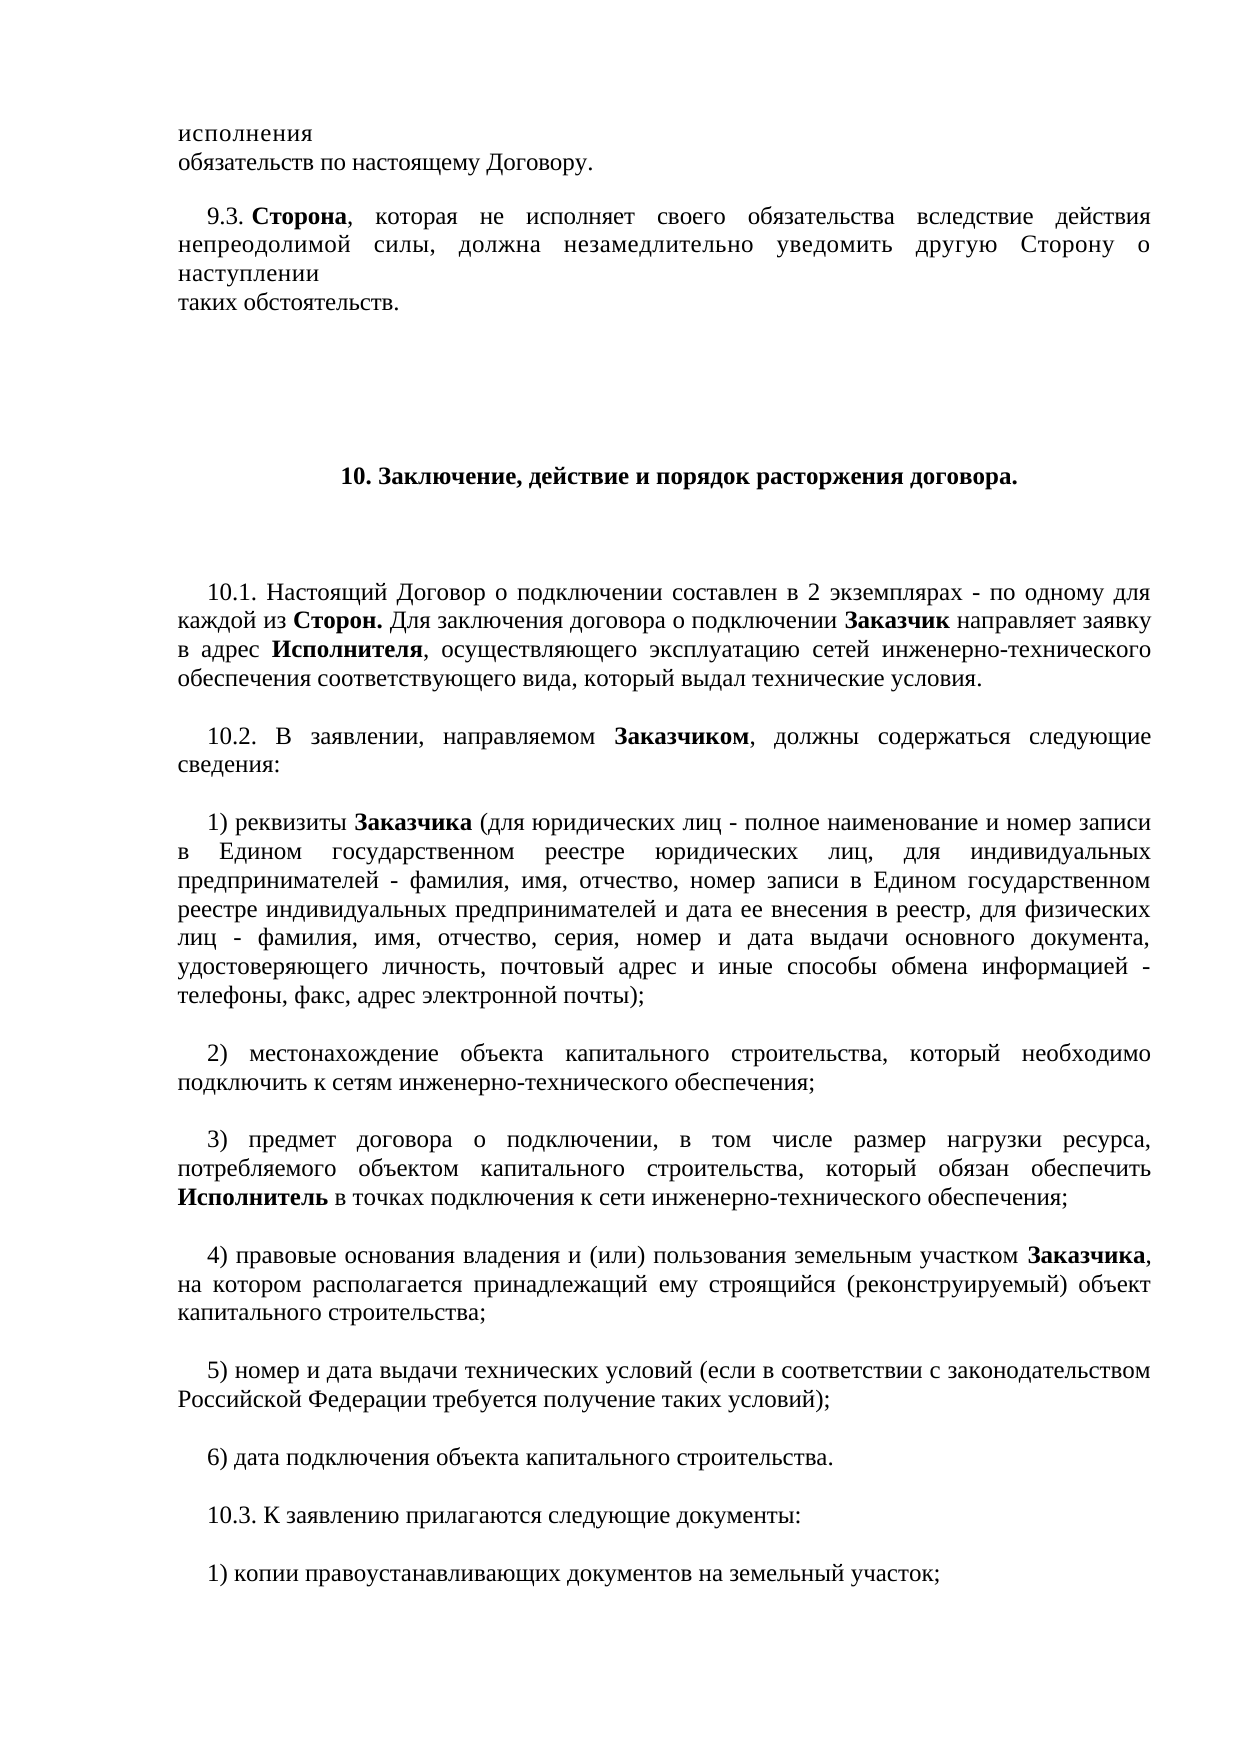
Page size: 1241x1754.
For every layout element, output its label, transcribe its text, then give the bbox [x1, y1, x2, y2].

text 3) предмет договора о подключении, в том числе размер нагрузки ресурса, потребляемого объектом капитального строительства, который обязан обеспечить Исполнитель в точках подключения к сети инженерно-технического обеспечения; [177, 1124, 1152, 1211]
text 4) правовые основания владения и (или) пользования земельным участком Заказчика, на котором располагается принадлежащий ему строящийся (реконструируемый) объект капитального строительства; [177, 1240, 1152, 1326]
text 10.1. Настоящий Договор о подключении составлен в 2 экземплярах - по одному для каждой из Сторон. Для заключения договора о подключении Заказчик направляет заявку в адрес Исполнителя, осуществляющего эксплуатацию сетей инженерно-технического обеспечения соответствующего вида, который выдал технические условия. [177, 577, 1152, 692]
text 10. Заключение, действие и порядок расторжения договора. [177, 461, 1152, 489]
text 9.3. Сторона, которая не исполняет своего обязательства вследствие действия непреодолимой силы, должна незамедлительно уведомить другую Сторону о наступлении таких обстоятельств. [178, 201, 1152, 316]
text 1) реквизиты Заказчика (для юридических лиц - полное наименование и номер записи в Едином государственном реестре юридических лиц, для индивидуальных предпринимателей - фамилия, имя, отчество, номер записи в Едином государственном реестре индивидуальных предпринимателей и дата ее внесения в реестр, для физических лиц - фамилия, имя, отчество, серия, номер и дата выдачи основного документа, удостоверяющего личность, почтовый адрес и иные способы обмена информацией - телефоны, факс, адрес электронной почты); [177, 807, 1152, 1009]
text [178, 118, 1152, 176]
text 2) местонахождение объекта капитального строительства, который необходимо подключить к сетям инженерно-технического обеспечения; [177, 1038, 1152, 1095]
text 10.3. К заявлению прилагаются следующие документы: [177, 1500, 1152, 1529]
text 1) копии правоустанавливающих документов на земельный участок; [177, 1558, 1152, 1587]
text 10.2. В заявлении, направляемом Заказчиком, должны содержаться следующие сведения: [177, 721, 1152, 778]
text 5) номер и дата выдачи технических условий (если в соответствии с законодательством Российской Федерации требуется получение таких условий); [177, 1355, 1152, 1413]
text 6) дата подключения объекта капитального строительства. [177, 1442, 1152, 1471]
